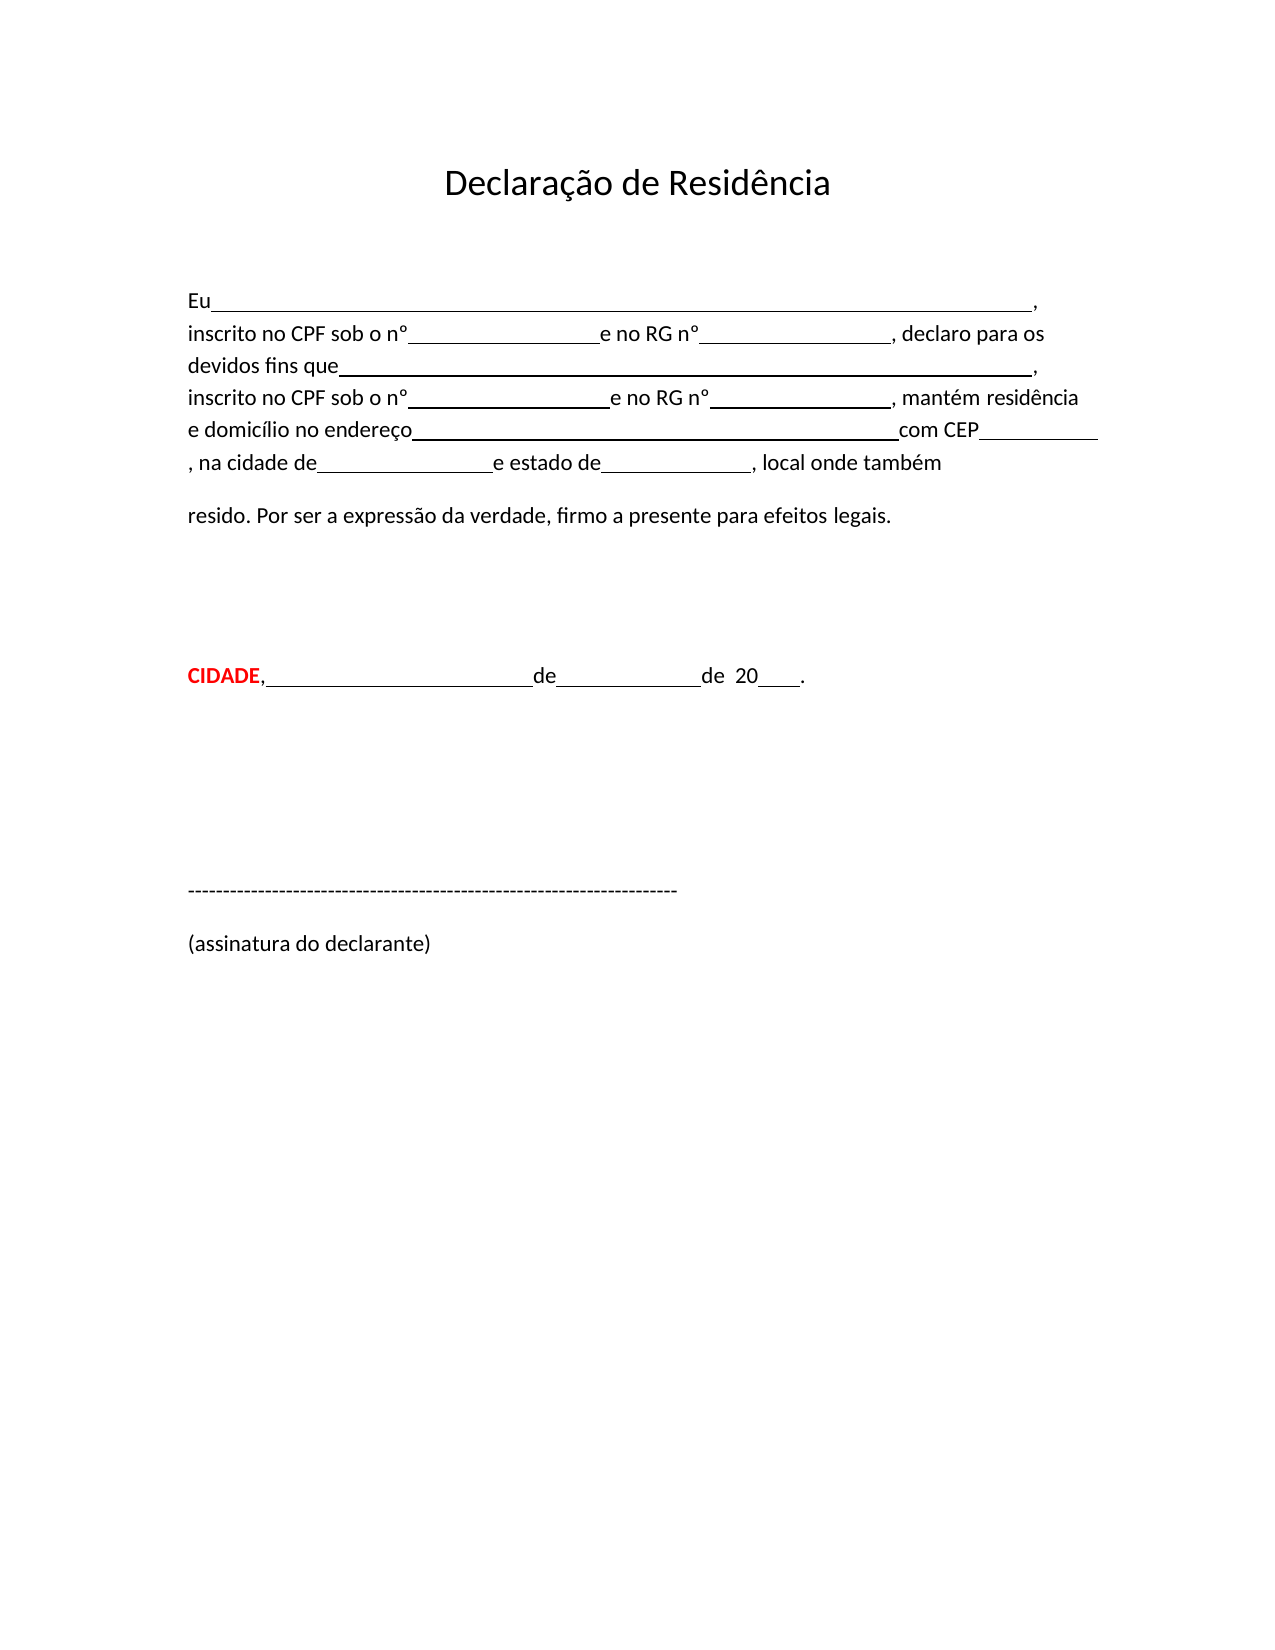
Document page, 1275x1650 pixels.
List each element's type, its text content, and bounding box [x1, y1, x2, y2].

text CIDADE, de de 20 . [188, 662, 1110, 690]
text Eu , inscrito no CPF sob o nº e no RG nº , declaro para os devidos fins que , inscrito no CPF sob o nº e no RG nº , mantém residência [188, 287, 1081, 411]
text ---------------------------------------------------------------------- [188, 876, 1110, 904]
text Declaração de Residência [442, 159, 833, 205]
text e domicílio no endereço com CEP [188, 415, 1110, 443]
text (assinatura do declarante) [188, 929, 1110, 957]
text , na cidade de e estado de , local onde também resido. Por ser a expressão da verdade, firmo a presente para efeitos legais. [188, 448, 1010, 529]
